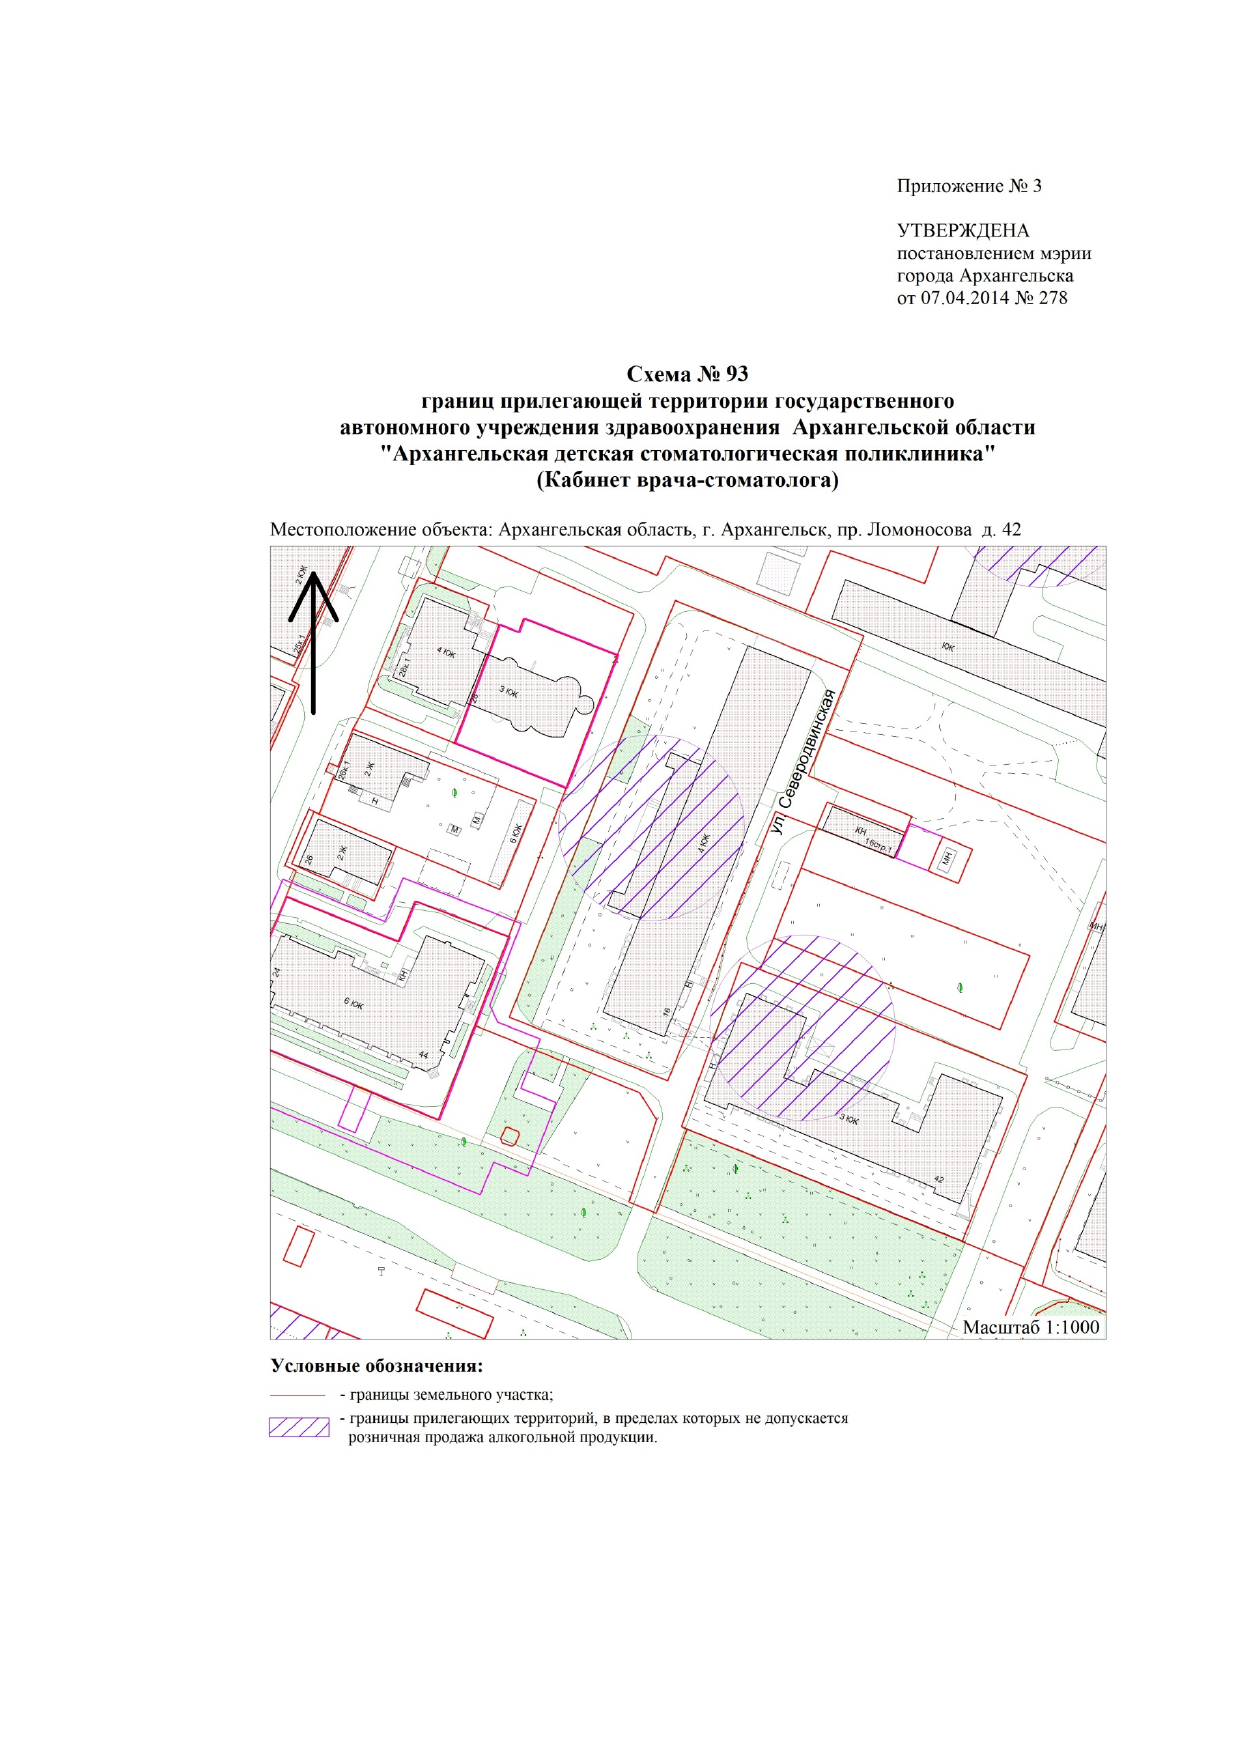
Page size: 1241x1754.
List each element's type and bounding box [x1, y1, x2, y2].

picture [177, 118, 1152, 1497]
